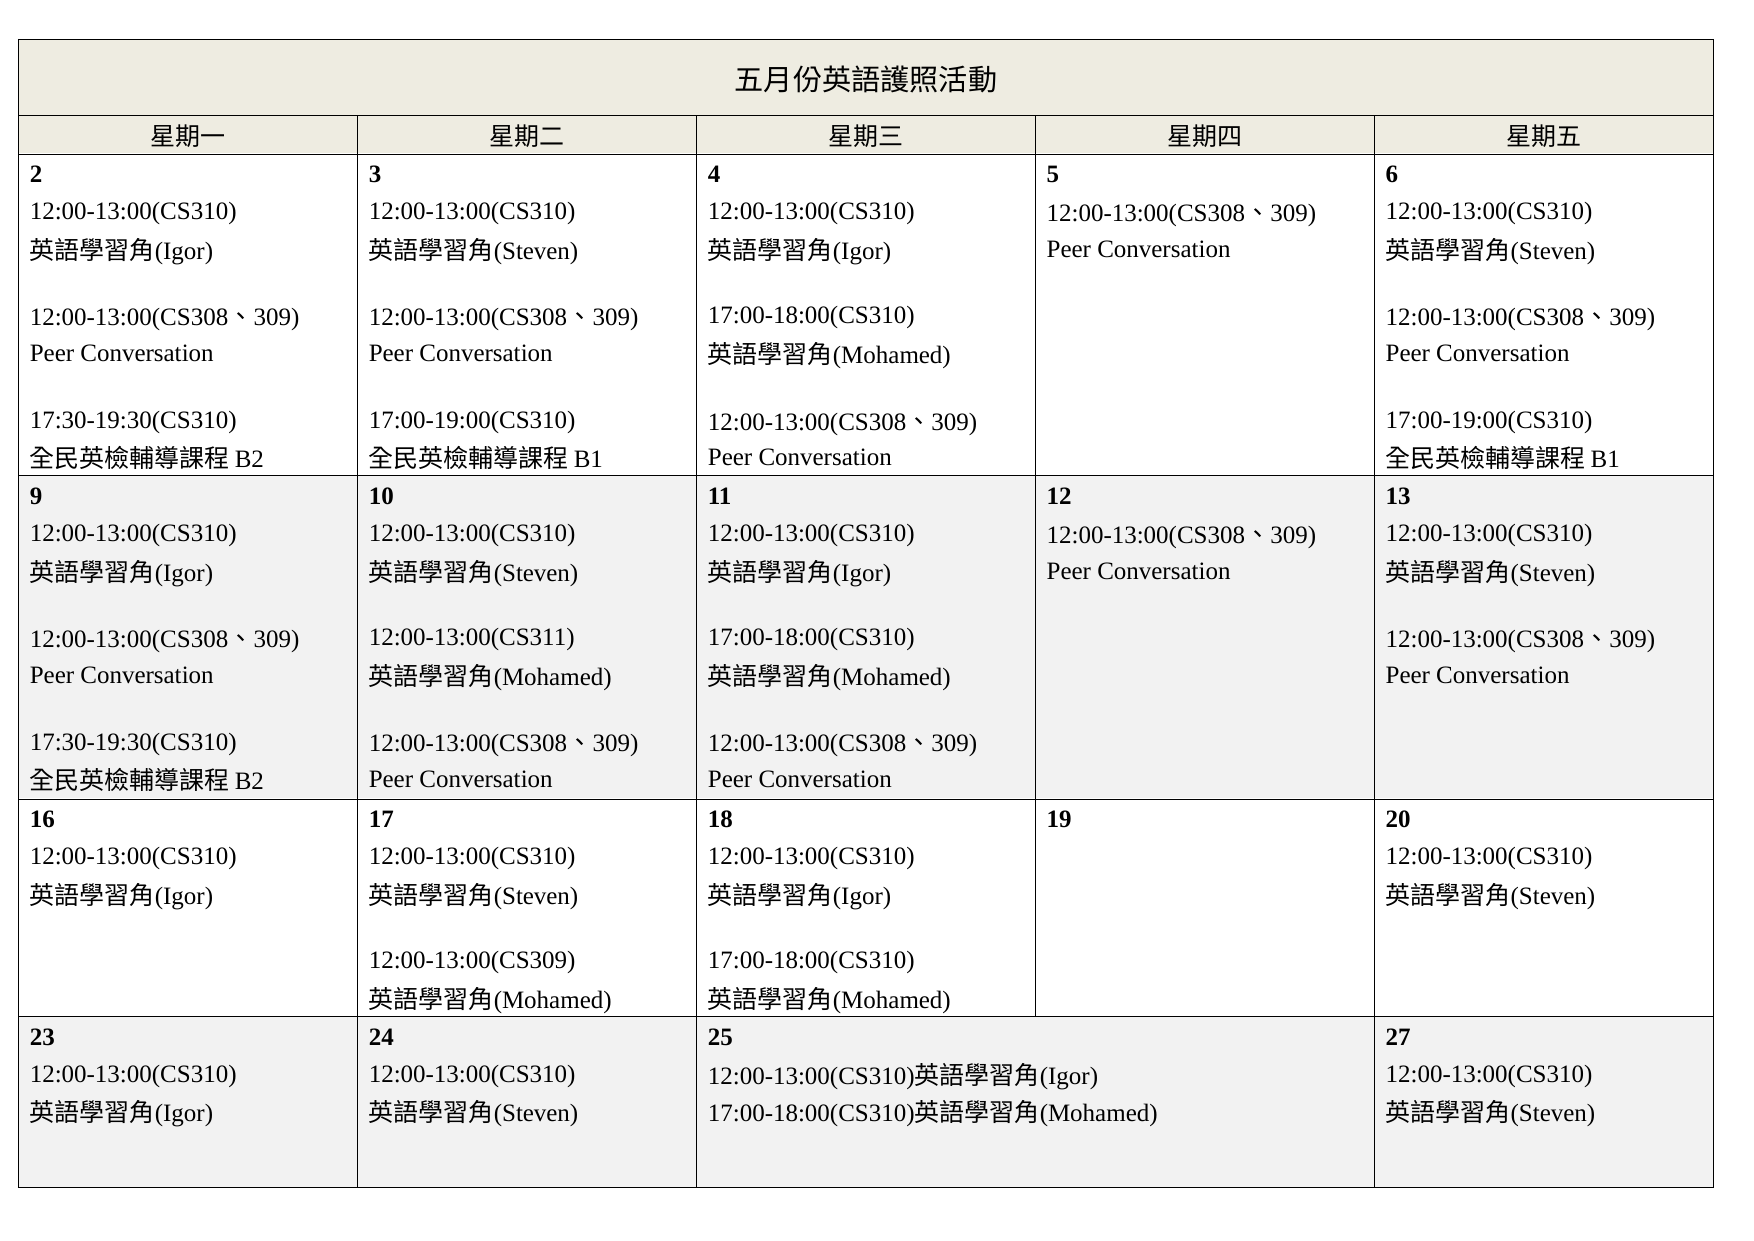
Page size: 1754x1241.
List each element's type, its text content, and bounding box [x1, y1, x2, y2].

table_cell 2 12:00-13:00(CS310) 英語學習角(Igor) 12:00-13:00(CS308、309) Peer Conversation 17:30-19:30(CS310) 全民英檢輔導課程B2 [19, 155, 357, 475]
table_cell 24 12:00-13:00(CS310) 英語學習角(Steven) [358, 1017, 696, 1187]
table_cell 19 [1036, 800, 1374, 1016]
table_cell 23 12:00-13:00(CS310) 英語學習角(Igor) [19, 1017, 357, 1187]
table_cell 10 12:00-13:00(CS310) 英語學習角(Steven) 12:00-13:00(CS311) 英語學習角(Mohamed) 12:00-13:00(CS308、309) Peer Conversation [358, 476, 696, 798]
table_cell 16 12:00-13:00(CS310) 英語學習角(Igor) [19, 800, 357, 1016]
table_cell 11 12:00-13:00(CS310) 英語學習角(Igor) 17:00-18:00(CS310) 英語學習角(Mohamed) 12:00-13:00(CS308、309) Peer Conversation [697, 476, 1035, 798]
table_cell 星期四 [1036, 116, 1374, 153]
table_cell 星期一 [19, 116, 357, 153]
table_cell 星期二 [358, 116, 696, 153]
table_header 五月份英語護照活動 [19, 40, 1713, 115]
table_cell 3 12:00-13:00(CS310) 英語學習角(Steven) 12:00-13:00(CS308、309) Peer Conversation 17:00-19:00(CS310) 全民英檢輔導課程B1 [358, 155, 696, 475]
table_cell 4 12:00-13:00(CS310) 英語學習角(Igor) 17:00-18:00(CS310) 英語學習角(Mohamed) 12:00-13:00(CS308、309) Peer Conversation [697, 155, 1035, 475]
table_cell 25 12:00-13:00(CS310)英語學習角(Igor) 17:00-18:00(CS310)英語學習角(Mohamed) [697, 1017, 1374, 1187]
table_cell 6 12:00-13:00(CS310) 英語學習角(Steven) 12:00-13:00(CS308、309) Peer Conversation 17:00-19:00(CS310) 全民英檢輔導課程B1 [1375, 155, 1713, 475]
table_cell 27 12:00-13:00(CS310) 英語學習角(Steven) [1375, 1017, 1713, 1187]
table_cell 13 12:00-13:00(CS310) 英語學習角(Steven) 12:00-13:00(CS308、309) Peer Conversation [1375, 476, 1713, 798]
table_cell 12 12:00-13:00(CS308、309) Peer Conversation [1036, 476, 1374, 798]
table_cell 18 12:00-13:00(CS310) 英語學習角(Igor) 17:00-18:00(CS310) 英語學習角(Mohamed) [697, 800, 1035, 1016]
table_cell 5 12:00-13:00(CS308、309) Peer Conversation [1036, 155, 1374, 475]
table_cell 17 12:00-13:00(CS310) 英語學習角(Steven) 12:00-13:00(CS309) 英語學習角(Mohamed) [358, 800, 696, 1016]
table_cell 星期三 [697, 116, 1035, 153]
table_cell 20 12:00-13:00(CS310) 英語學習角(Steven) [1375, 800, 1713, 1016]
table_cell 9 12:00-13:00(CS310) 英語學習角(Igor) 12:00-13:00(CS308、309) Peer Conversation 17:30-19:30(CS310) 全民英檢輔導課程B2 [19, 476, 357, 798]
table_cell 星期五 [1375, 116, 1713, 153]
